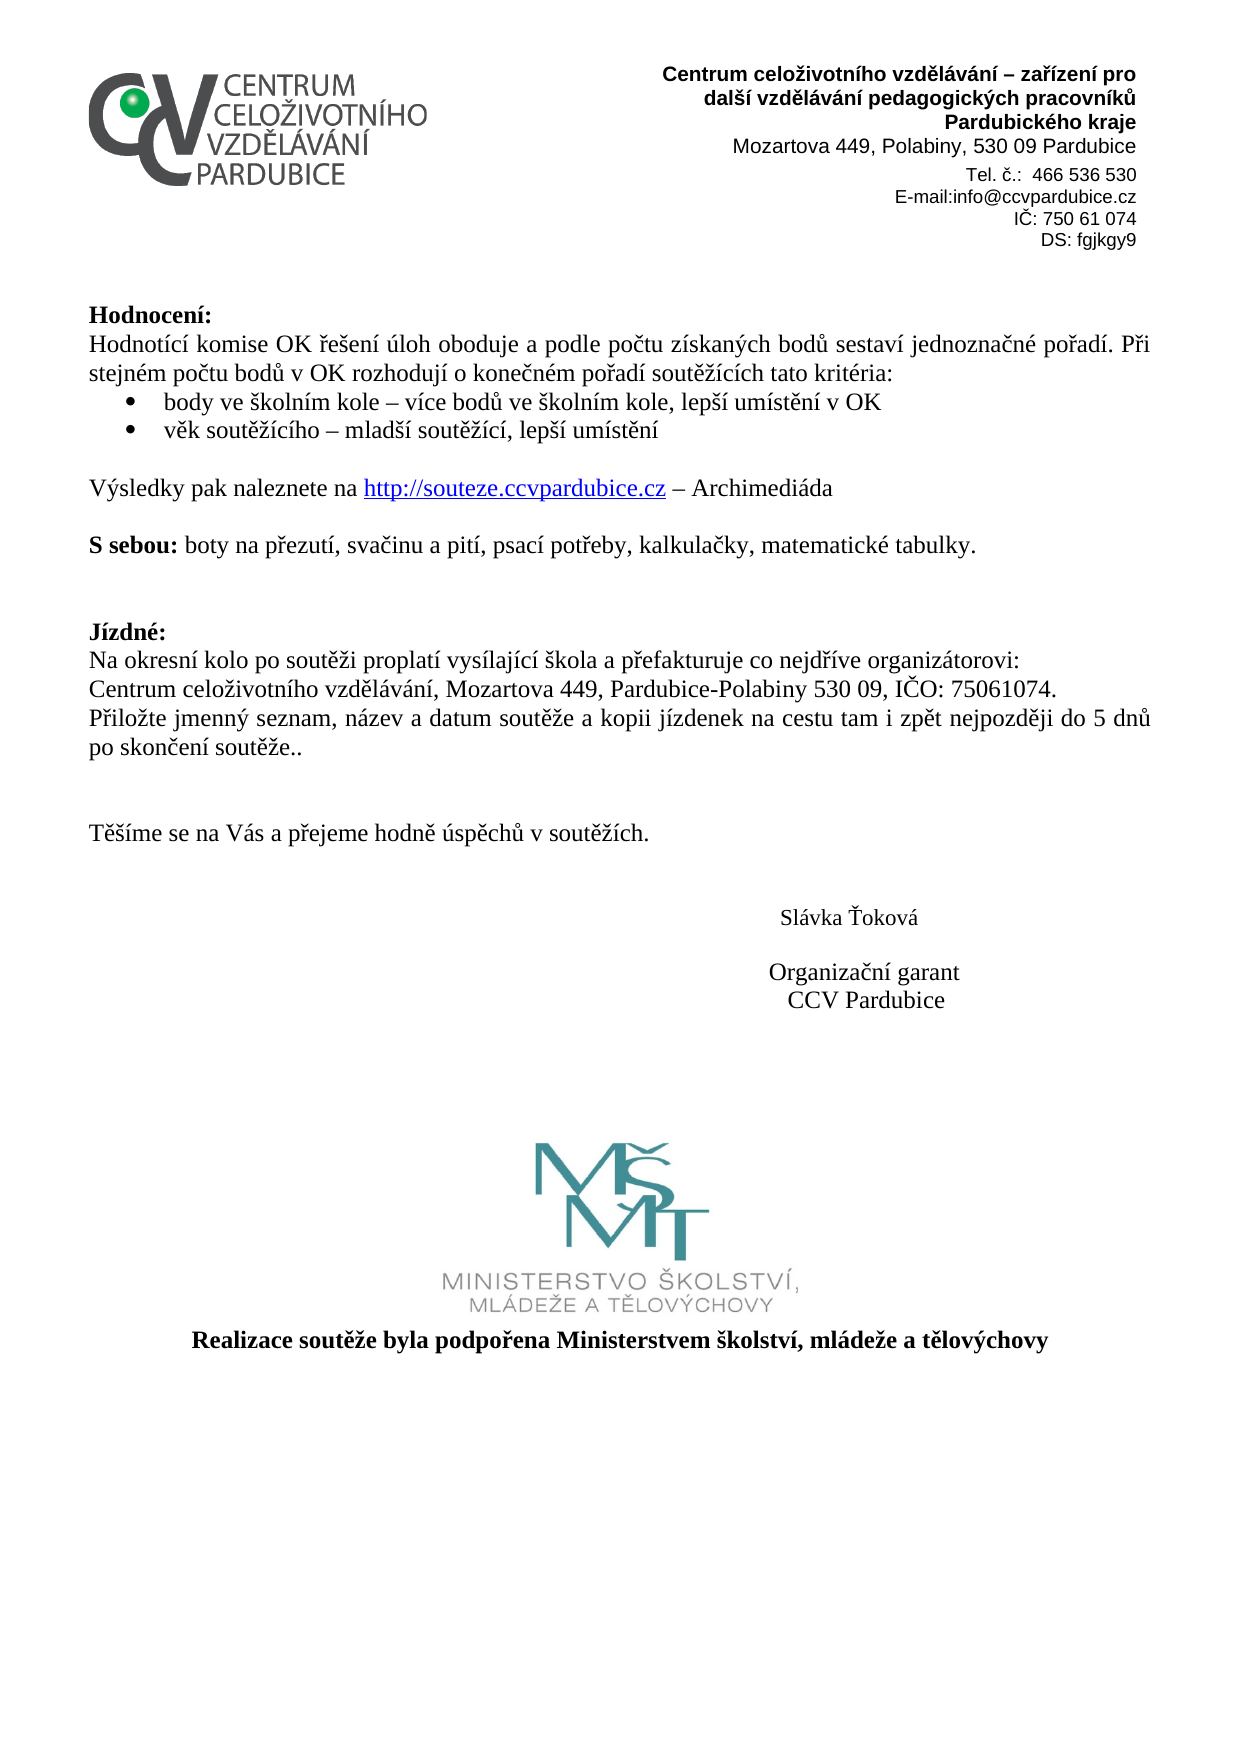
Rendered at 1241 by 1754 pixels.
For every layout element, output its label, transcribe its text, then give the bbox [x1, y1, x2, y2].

list body ve školním kole – více bodů ve školním kole, lepší umístění v OK [126, 387, 1152, 415]
text Přiložte jmenný seznam, název a datum soutěže a kopii jízdenek na cestu tam i zpět nejpozději do 5 dnů po skončení soutěže.. [89, 703, 1152, 760]
text Realizace soutěže byla podpořena Ministerstvem školství, mládeže a tělovýchovy [89, 1325, 1152, 1354]
text Hodnotící komise OK řešení úloh oboduje a podle počtu získaných bodů sestaví jednoznačné pořadí. Při stejném počtu bodů v OK rozhodují o konečném pořadí soutěžících tato kritéria: [89, 329, 1152, 387]
text CCV Pardubice [89, 986, 1152, 1014]
text Slávka Ťoková [89, 904, 1152, 957]
picture [424, 1129, 817, 1326]
list věk soutěžícího – mladší soutěžící, lepší umístění [126, 415, 1152, 444]
text Na okresní kolo po soutěži proplatí vysílající škola a přefakturuje co nejdříve organizátorovi: [89, 645, 1152, 674]
text S sebou: boty na přezutí, svačinu a pití, psací potřeby, kalkulačky, matematické tabulky. [89, 530, 1152, 559]
text Centrum celoživotního vzdělávání, Mozartova 449, Pardubice-Polabiny 530 09, IČO: 75061074. [89, 674, 1152, 703]
text Hodnocení: [89, 300, 1152, 329]
text Jízdné: [89, 617, 1152, 645]
text Organizační garant [89, 957, 1152, 986]
text Výsledky pak naleznete na http://souteze.ccvpardubice.cz – Archimediáda [89, 473, 1152, 502]
picture [88, 73, 427, 186]
text Těšíme se na Vás a přejeme hodně úspěchů v soutěžích. [89, 818, 1152, 847]
